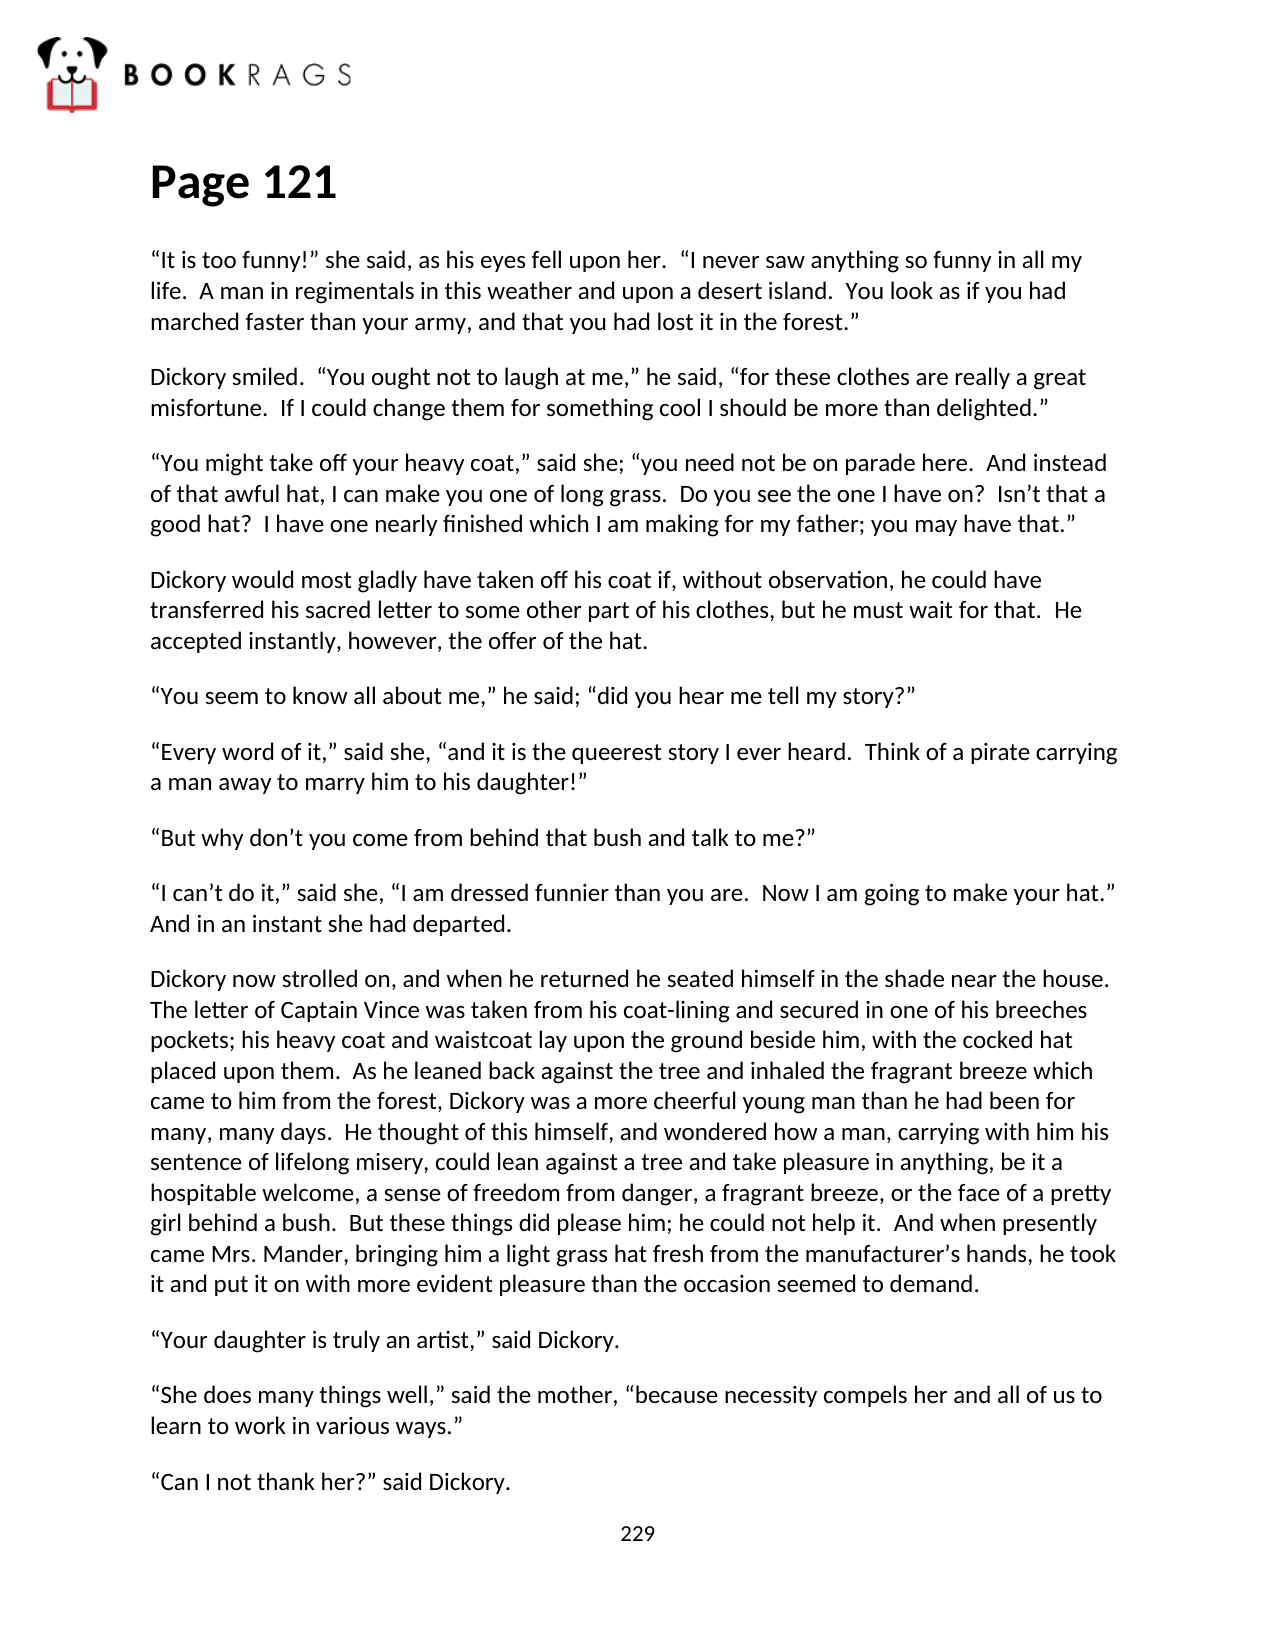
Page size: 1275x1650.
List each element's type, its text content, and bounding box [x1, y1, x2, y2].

text Dickory smiled. “You ought not to laugh at me,” he said, “for these clothes are really a great misfortune. If I could change them for something cool I should be more than delighted.” [150, 361, 1125, 422]
text Page 121 [150, 150, 1125, 211]
text Dickory would most gladly have taken off his coat if, without observation, he could have transferred his sacred letter to some other part of his clothes, but he must wait for that. He accepted instantly, however, the offer of the hat. [150, 564, 1125, 655]
text Dickory now strolled on, and when he returned he seated himself in the shade near the house. The letter of Captain Vince was taken from his coat-lining and secured in one of his breeches pockets; his heavy coat and waistcoat lay upon the ground beside him, with the cocked hat placed upon them. As he leaned back against the tree and inhaled the fragrant breeze which came to him from the forest, Dickory was a more cheerful young man than he had been for many, many days. He thought of this himself, and wondered how a man, carrying with him his sentence of lifelong misery, could lean against a tree and take pleasure in anything, be it a hospitable welcome, a sense of freedom from danger, a fragrant breeze, or the face of a pretty girl behind a bush. But these things did please him; he could not help it. And when presently came Mrs. Mander, bringing him a light grass hat fresh from the manufacturer’s hands, he took it and put it on with more evident pleasure than the occasion seemed to demand. [150, 963, 1125, 1299]
text “She does many things well,” said the mother, “because necessity compels her and all of us to learn to work in various ways.” [150, 1380, 1125, 1441]
picture [37, 37, 351, 113]
text “But why don’t you come from behind that bush and talk to me?” [150, 822, 1125, 852]
text “It is too funny!” she said, as his eyes fell upon her. “I never saw anything so funny in all my life. A man in regimentals in this weather and upon a desert island. You look as if you had marched faster than your army, and that you had lost it in the forest.” [150, 244, 1125, 336]
text “You might take off your heavy coat,” said she; “you need not be on parade here. And instead of that awful hat, I can make you one of long grass. Do you see the one I have on? Isn’t that a good hat? I have one nearly finished which I am making for my father; you may have that.” [150, 447, 1125, 539]
text “Your daughter is truly an artist,” said Dickory. [150, 1324, 1125, 1355]
text “Every word of it,” said she, “and it is the queerest story I ever heard. Think of a pirate carrying a man away to marry him to his daughter!” [150, 736, 1125, 797]
text “You seem to know all about me,” he said; “did you hear me tell my story?” [150, 680, 1125, 711]
text “I can’t do it,” said she, “I am dressed funnier than you are. Now I am going to make your hat.” And in an instant she had departed. [150, 877, 1125, 938]
text “Can I not thank her?” said Dickory. [150, 1466, 1125, 1496]
